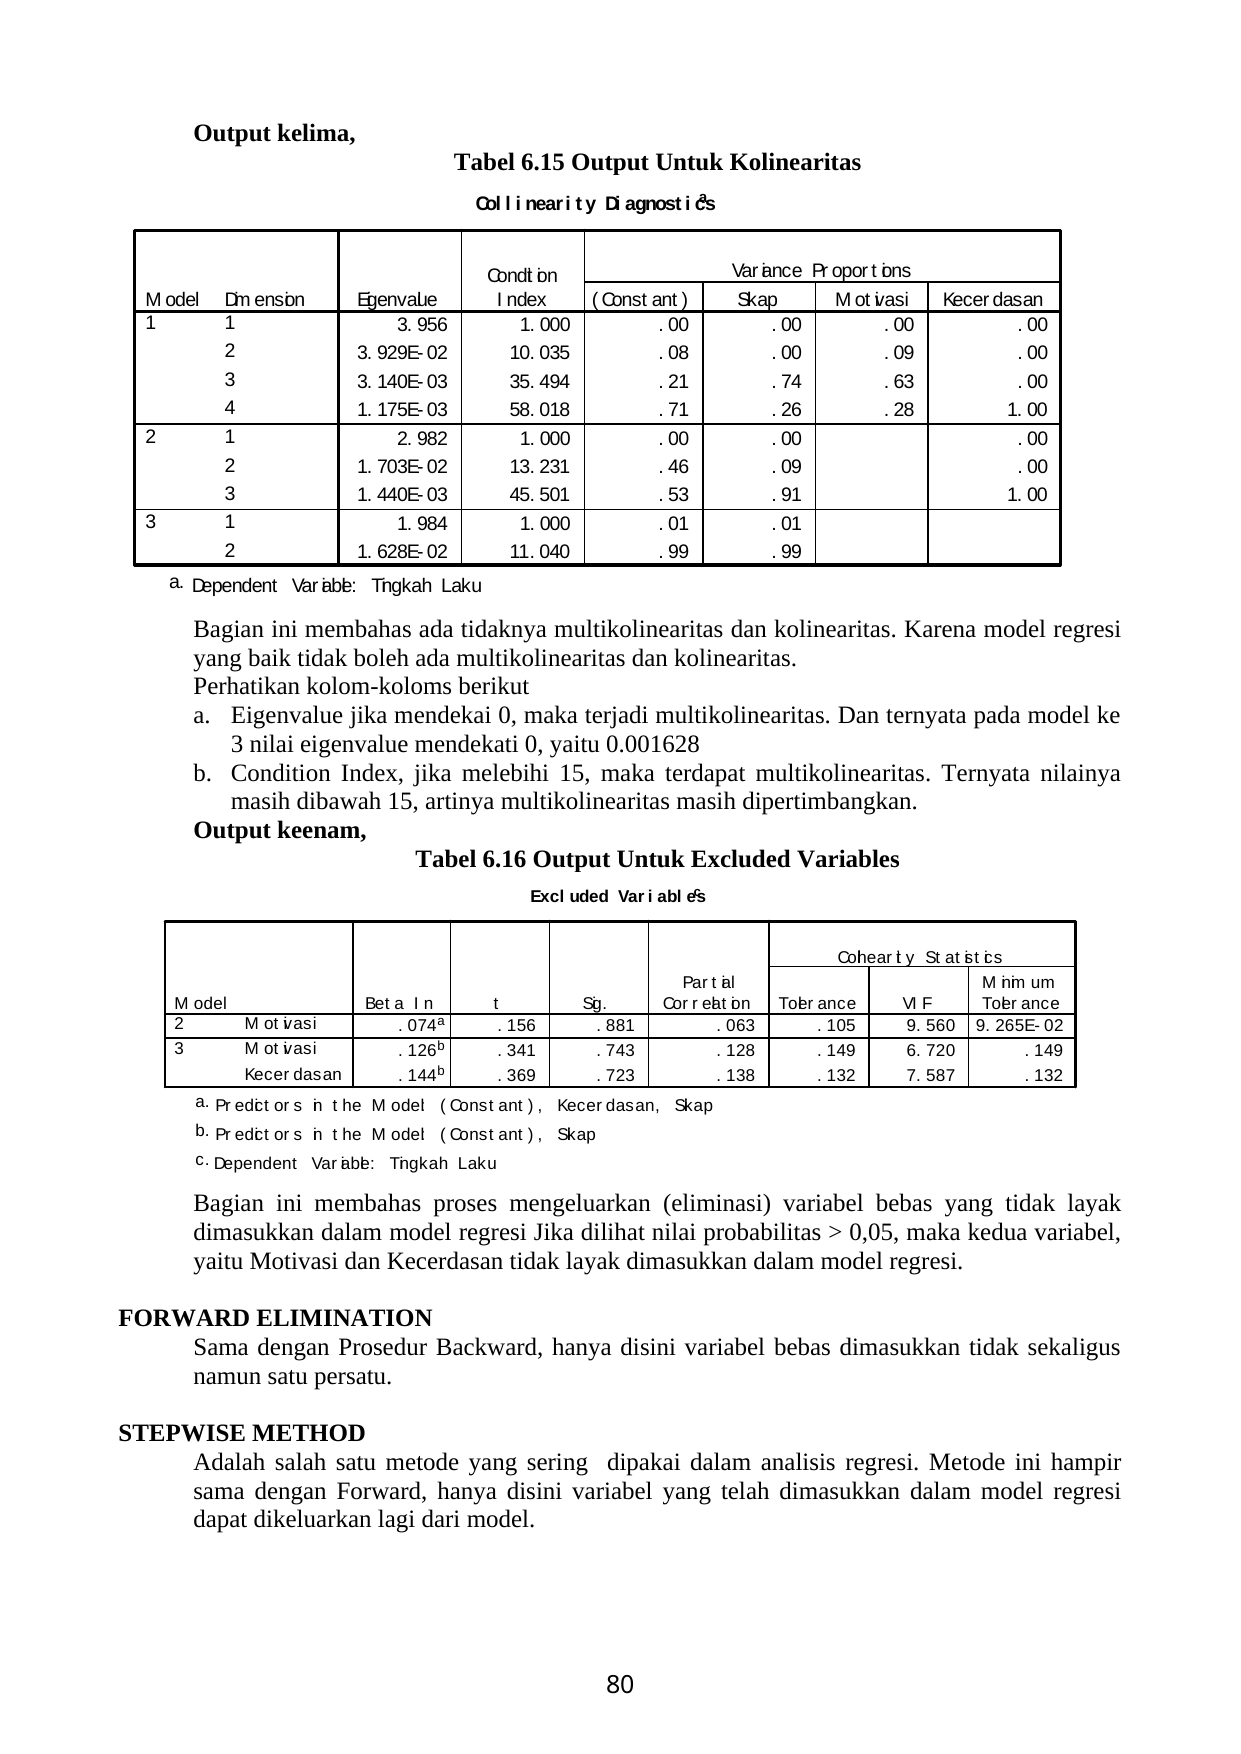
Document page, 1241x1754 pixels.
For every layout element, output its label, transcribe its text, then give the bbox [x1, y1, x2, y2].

text Bagian ini membahas proses mengeluarkan (eliminasi) variabel bebas yang tidak layak dimasukkan dalam model regresi Jika dilihat nilai probabilitas > 0,05, maka kedua variabel, yaitu Motivasi dan Kecerdasan tidak layak dimasukkan dalam model regresi. [193, 1188, 1122, 1274]
text Perhatikan kolom-koloms berikut [193, 671, 1122, 700]
text Bagian ini membahas ada tidaknya multikolinearitas dan kolinearitas. Karena model regresi yang baik tidak boleh ada multikolinearitas dan kolinearitas. [193, 614, 1122, 671]
subtitle FORWARD ELIMINATION [118, 1303, 1122, 1332]
text Output kelima, [193, 118, 1122, 147]
text Tabel 6.15 Output Untuk Kolinearitas [193, 147, 1122, 176]
text Output keenam, [193, 815, 1122, 844]
text Adalah salah satu metode yang sering dipakai dalam analisis regresi. Metode ini hampir sama dengan Forward, hanya disini variabel yang telah dimasukkan dalam model regresi dapat dikeluarkan lagi dari model. [193, 1447, 1122, 1533]
text Sama dengan Prosedur Backward, hanya disini variabel bebas dimasukkan tidak sekaligus namun satu persatu. [193, 1332, 1122, 1389]
text Tabel 6.16 Output Untuk Excluded Variables [193, 844, 1122, 873]
subtitle STEPWISE METHOD [118, 1418, 1122, 1447]
list Condition Index, jika melebihi 15, maka terdapat multikolinearitas. Ternyata nilainya masih dibawah 15, artinya multikolinearitas masih dipertimbangkan. [193, 758, 1122, 815]
list Eigenvalue jika mendekai 0, maka terjadi multikolinearitas. Dan ternyata pada model ke 3 nilai eigenvalue mendekati 0, yaitu 0.001628 [193, 700, 1122, 758]
